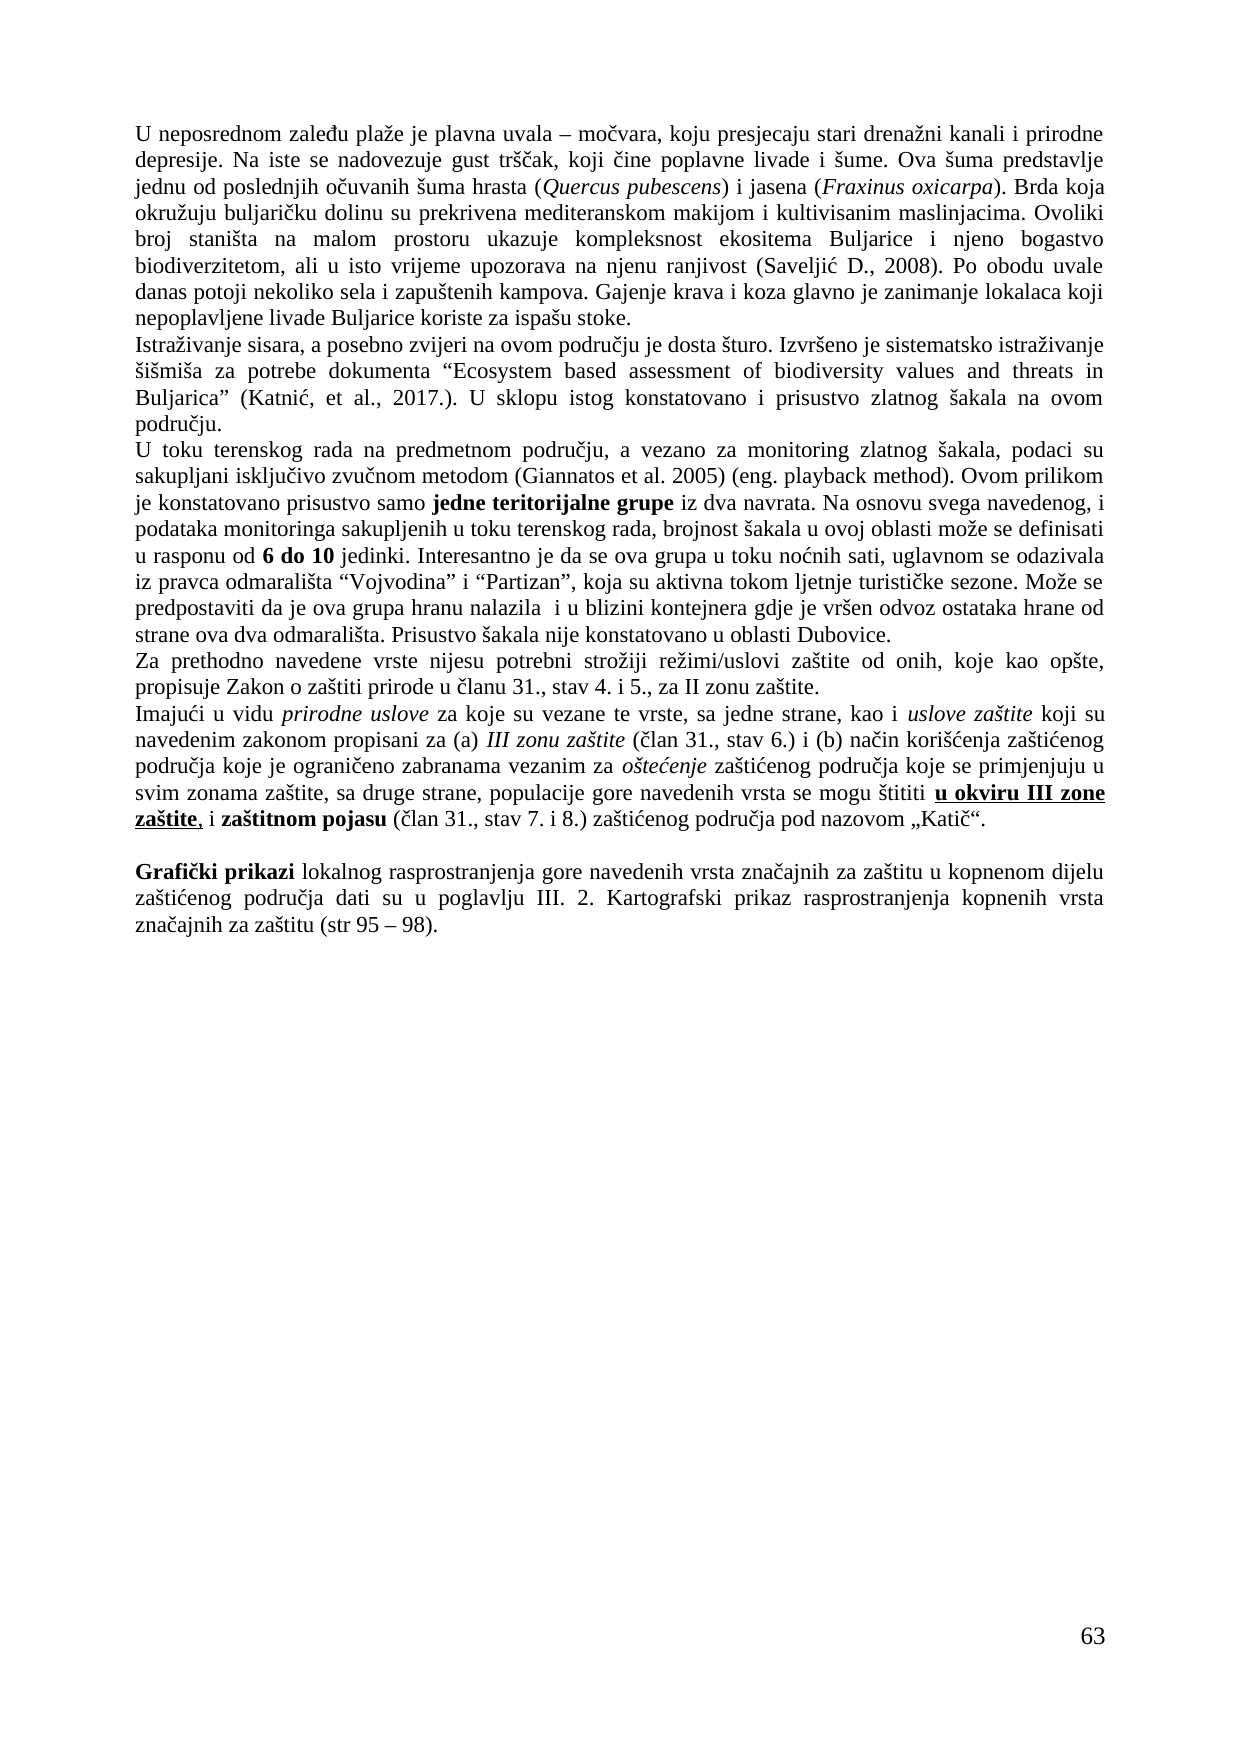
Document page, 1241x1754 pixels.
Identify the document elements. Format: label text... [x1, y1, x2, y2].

text Imajući u vidu prirodne uslove za koje su vezane te vrste, sa jedne strane, kao i uslove zaštite koji su navedenim zakonom propisani za (a) III zonu zaštite (član 31., stav 6.) i (b) način korišćenja zaštićenog područja koje je ograničeno zabranama vezanim za oštećenje zaštićenog područja koje se primjenjuju u svim zonama zaštite, sa druge strane, populacije gore navedenih vrsta se mogu štititi u okviru III zone zaštite, i zaštitnom pojasu (član 31., stav 7. i 8.) zaštićenog područja pod nazovom „Katič“. [135, 700, 1105, 832]
text U toku terenskog rada na predmetnom području, a vezano za monitoring zlatnog šakala, podaci su sakupljani isključivo zvučnom metodom (Giannatos et al. 2005) (eng. playback method). Ovom prilikom je konstatovano prisustvo samo jedne teritorijalne grupe iz dva navrata. Na osnovu svega navedenog, i podataka monitoringa sakupljenih u toku terenskog rada, brojnost šakala u ovoj oblasti može se definisati u rasponu od 6 do 10 jedinki. Interesantno je da se ova grupa u toku noćnih sati, uglavnom se odazivala iz pravca odmarališta “Vojvodina” i “Partizan”, koja su aktivna tokom ljetnje turističke sezone. Može se predpostaviti da je ova grupa hranu nalazila i u blizini kontejnera gdje je vršen odvoz ostataka hrane od strane ova dva odmarališta. Prisustvo šakala nije konstatovano u oblasti Dubovice. [135, 436, 1105, 647]
text Za prethodno navedene vrste nijesu potrebni strožiji režimi/uslovi zaštite od onih, koje kao opšte, propisuje Zakon o zaštiti prirode u članu 31., stav 4. i 5., za II zonu zaštite. [135, 647, 1105, 700]
text U neposrednom zaleđu plaže je plavna uvala – močvara, koju presjecaju stari drenažni kanali i prirodne depresije. Na iste se nadovezuje gust trščak, koji čine poplavne livade i šume. Ova šuma predstavlje jednu od poslednjih očuvanih šuma hrasta (Quercus pubescens) i jasena (Fraxinus oxicarpa). Brda koja okružuju buljaričku dolinu su prekrivena mediteranskom makijom i kultivisanim maslinjacima. Ovoliki broj staništa na malom prostoru ukazuje kompleksnost ekositema Buljarice i njeno bogastvo biodiverzitetom, ali u isto vrijeme upozorava na njenu ranjivost (Saveljić D., 2008). Po obodu uvale danas potoji nekoliko sela i zapuštenih kampova. Gajenje krava i koza glavno je zanimanje lokalaca koji nepoplavljene livade Buljarice koriste za ispašu stoke. [135, 120, 1105, 331]
text Istraživanje sisara, a posebno zvijeri na ovom području je dosta šturo. Izvršeno je sistematsko istraživanje šišmiša za potrebe dokumenta “Ecosystem based assessment of biodiversity values and threats in Buljarica” (Katnić, et al., 2017.). U sklopu istog konstatovano i prisustvo zlatnog šakala na ovom području. [135, 331, 1105, 436]
text Grafički prikazi lokalnog rasprostranjenja gore navedenih vrsta značajnih za zaštitu u kopnenom dijelu zaštićenog područja dati su u poglavlju III. 2. Kartografski prikaz rasprostranjenja kopnenih vrsta značajnih za zaštitu (str 95 – 98). [135, 858, 1105, 937]
